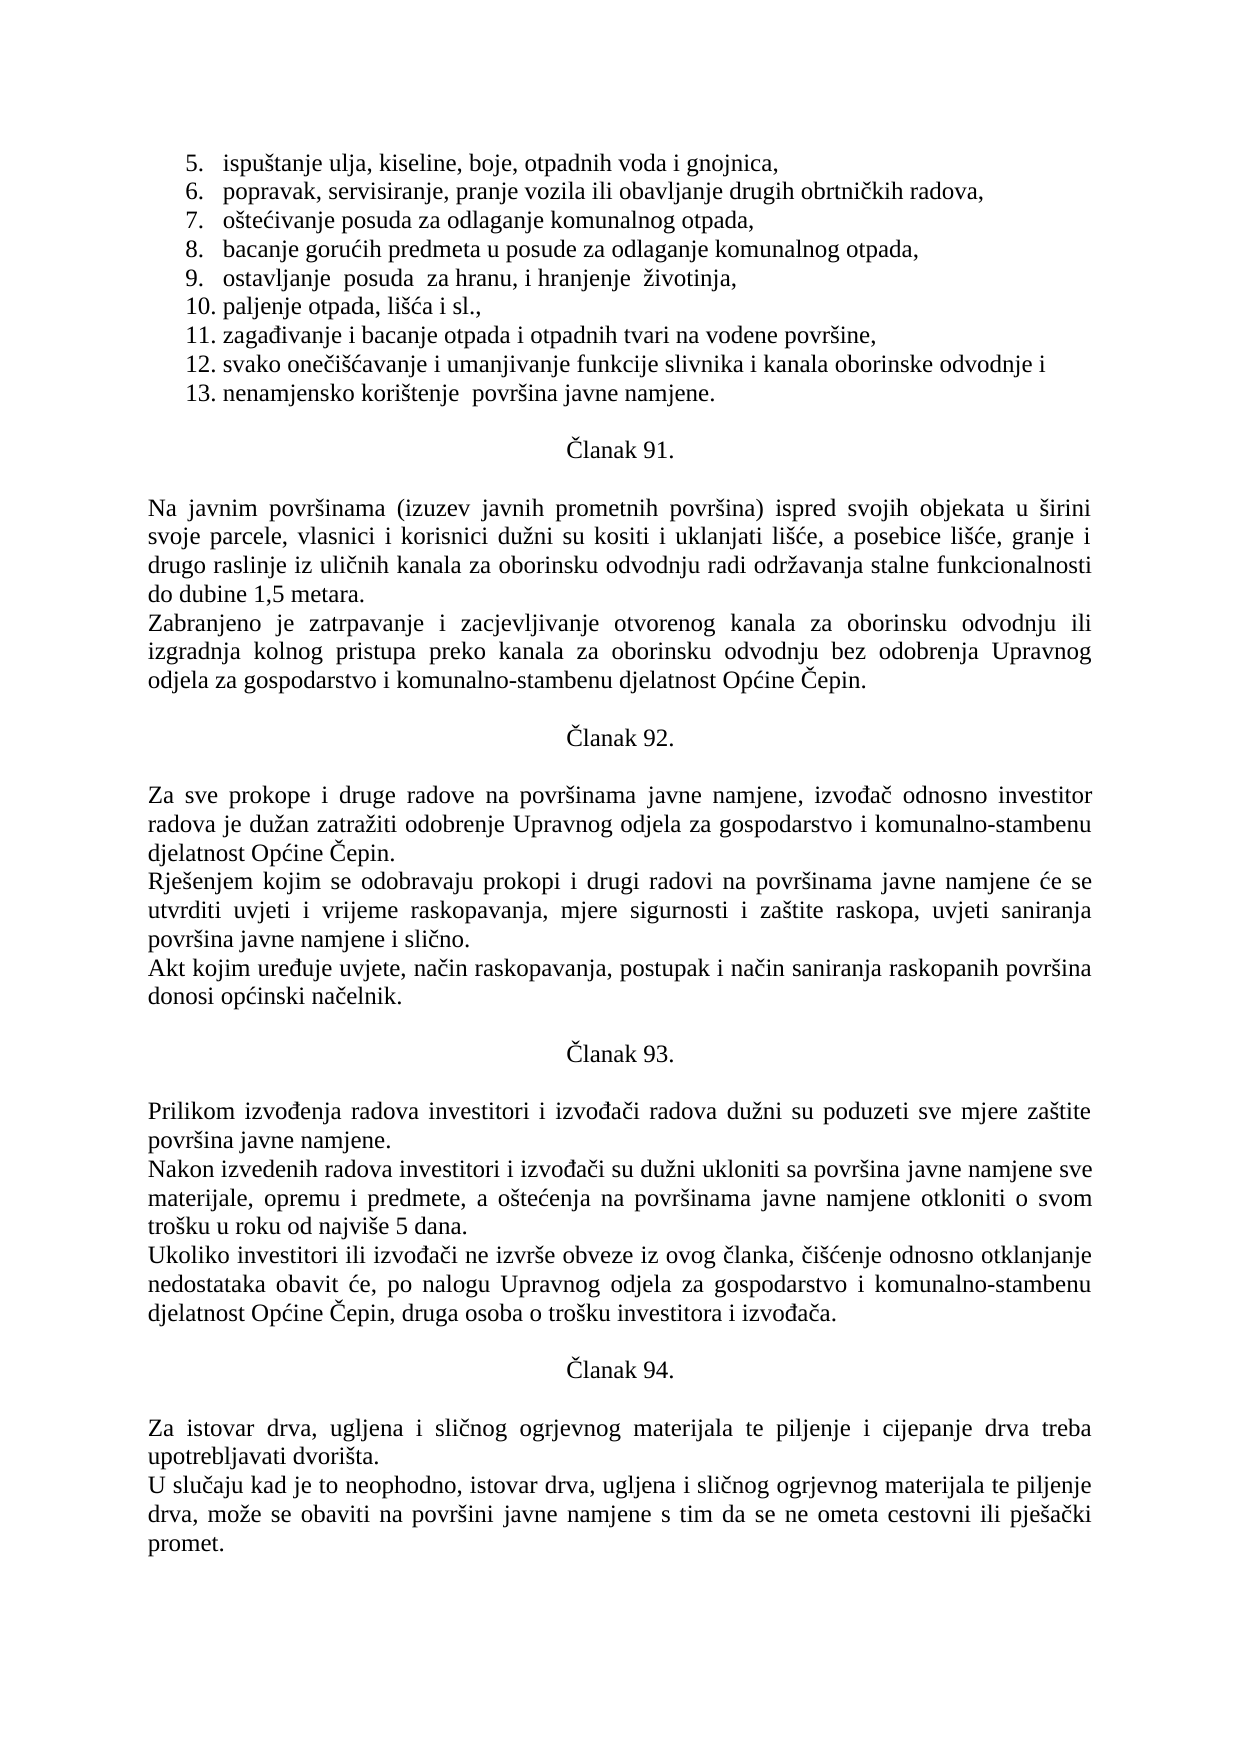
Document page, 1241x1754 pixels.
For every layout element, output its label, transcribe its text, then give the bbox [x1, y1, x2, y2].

list bacanje gorućih predmeta u posude za odlaganje komunalnog otpada, [185, 234, 1093, 263]
text Rješenjem kojim se odobravaju prokopi i drugi radovi na površinama javne namjene će se utvrditi uvjeti i vrijeme raskopavanja, mjere sigurnosti i zaštite raskopa, uvjeti saniranja površina javne namjene i slično. [148, 866, 1093, 953]
list zagađivanje i bacanje otpada i otpadnih tvari na vodene površine, [185, 320, 1093, 349]
list svako onečišćavanje i umanjivanje funkcije slivnika i kanala oborinske odvodnje i [185, 349, 1093, 378]
text Članak 94. [148, 1355, 1093, 1384]
text Na javnim površinama (izuzev javnih prometnih površina) ispred svojih objekata u širini svoje parcele, vlasnici i korisnici dužni su kositi i uklanjati lišće, a posebice lišće, granje i drugo raslinje iz uličnih kanala za oborinsku odvodnju radi održavanja stalne funkcionalnosti do dubine 1,5 metara. [148, 493, 1093, 608]
list oštećivanje posuda za odlaganje komunalnog otpada, [185, 205, 1093, 234]
text Za sve prokope i druge radove na površinama javne namjene, izvođač odnosno investitor radova je dužan zatražiti odobrenje Upravnog odjela za gospodarstvo i komunalno-stambenu djelatnost Općine Čepin. [148, 780, 1093, 866]
text Ukoliko investitori ili izvođači ne izvrše obveze iz ovog članka, čišćenje odnosno otklanjanje nedostataka obavit će, po nalogu Upravnog odjela za gospodarstvo i komunalno-stambenu djelatnost Općine Čepin, druga osoba o trošku investitora i izvođača. [148, 1240, 1093, 1326]
list ostavljanje posuda za hranu, i hranjenje životinja, [185, 263, 1093, 291]
list nenamjensko korištenje površina javne namjene. [185, 378, 1093, 406]
list ispuštanje ulja, kiseline, boje, otpadnih voda i gnojnica, [185, 148, 1093, 176]
list popravak, servisiranje, pranje vozila ili obavljanje drugih obrtničkih radova, [185, 176, 1093, 205]
text Nakon izvedenih radova investitori i izvođači su dužni ukloniti sa površina javne namjene sve materijale, opremu i predmete, a oštećenja na površinama javne namjene otkloniti o svom trošku u roku od najviše 5 dana. [148, 1154, 1093, 1240]
text Članak 92. [148, 723, 1093, 751]
text Akt kojim uređuje uvjete, način raskopavanja, postupak i način saniranja raskopanih površina donosi općinski načelnik. [148, 953, 1093, 1010]
text Članak 91. [148, 435, 1093, 464]
text Prilikom izvođenja radova investitori i izvođači radova dužni su poduzeti sve mjere zaštite površina javne namjene. [148, 1096, 1093, 1154]
text U slučaju kad je to neophodno, istovar drva, ugljena i sličnog ogrjevnog materijala te piljenje drva, može se obaviti na površini javne namjene s tim da se ne ometa cestovni ili pješački promet. [148, 1470, 1093, 1556]
text Za istovar drva, ugljena i sličnog ogrjevnog materijala te piljenje i cijepanje drva treba upotrebljavati dvorišta. [148, 1413, 1093, 1470]
list paljenje otpada, lišća i sl., [185, 291, 1093, 320]
text Članak 93. [148, 1039, 1093, 1068]
text Zabranjeno je zatrpavanje i zacjevljivanje otvorenog kanala za oborinsku odvodnju ili izgradnja kolnog pristupa preko kanala za oborinsku odvodnju bez odobrenja Upravnog odjela za gospodarstvo i komunalno-stambenu djelatnost Općine Čepin. [148, 608, 1093, 694]
